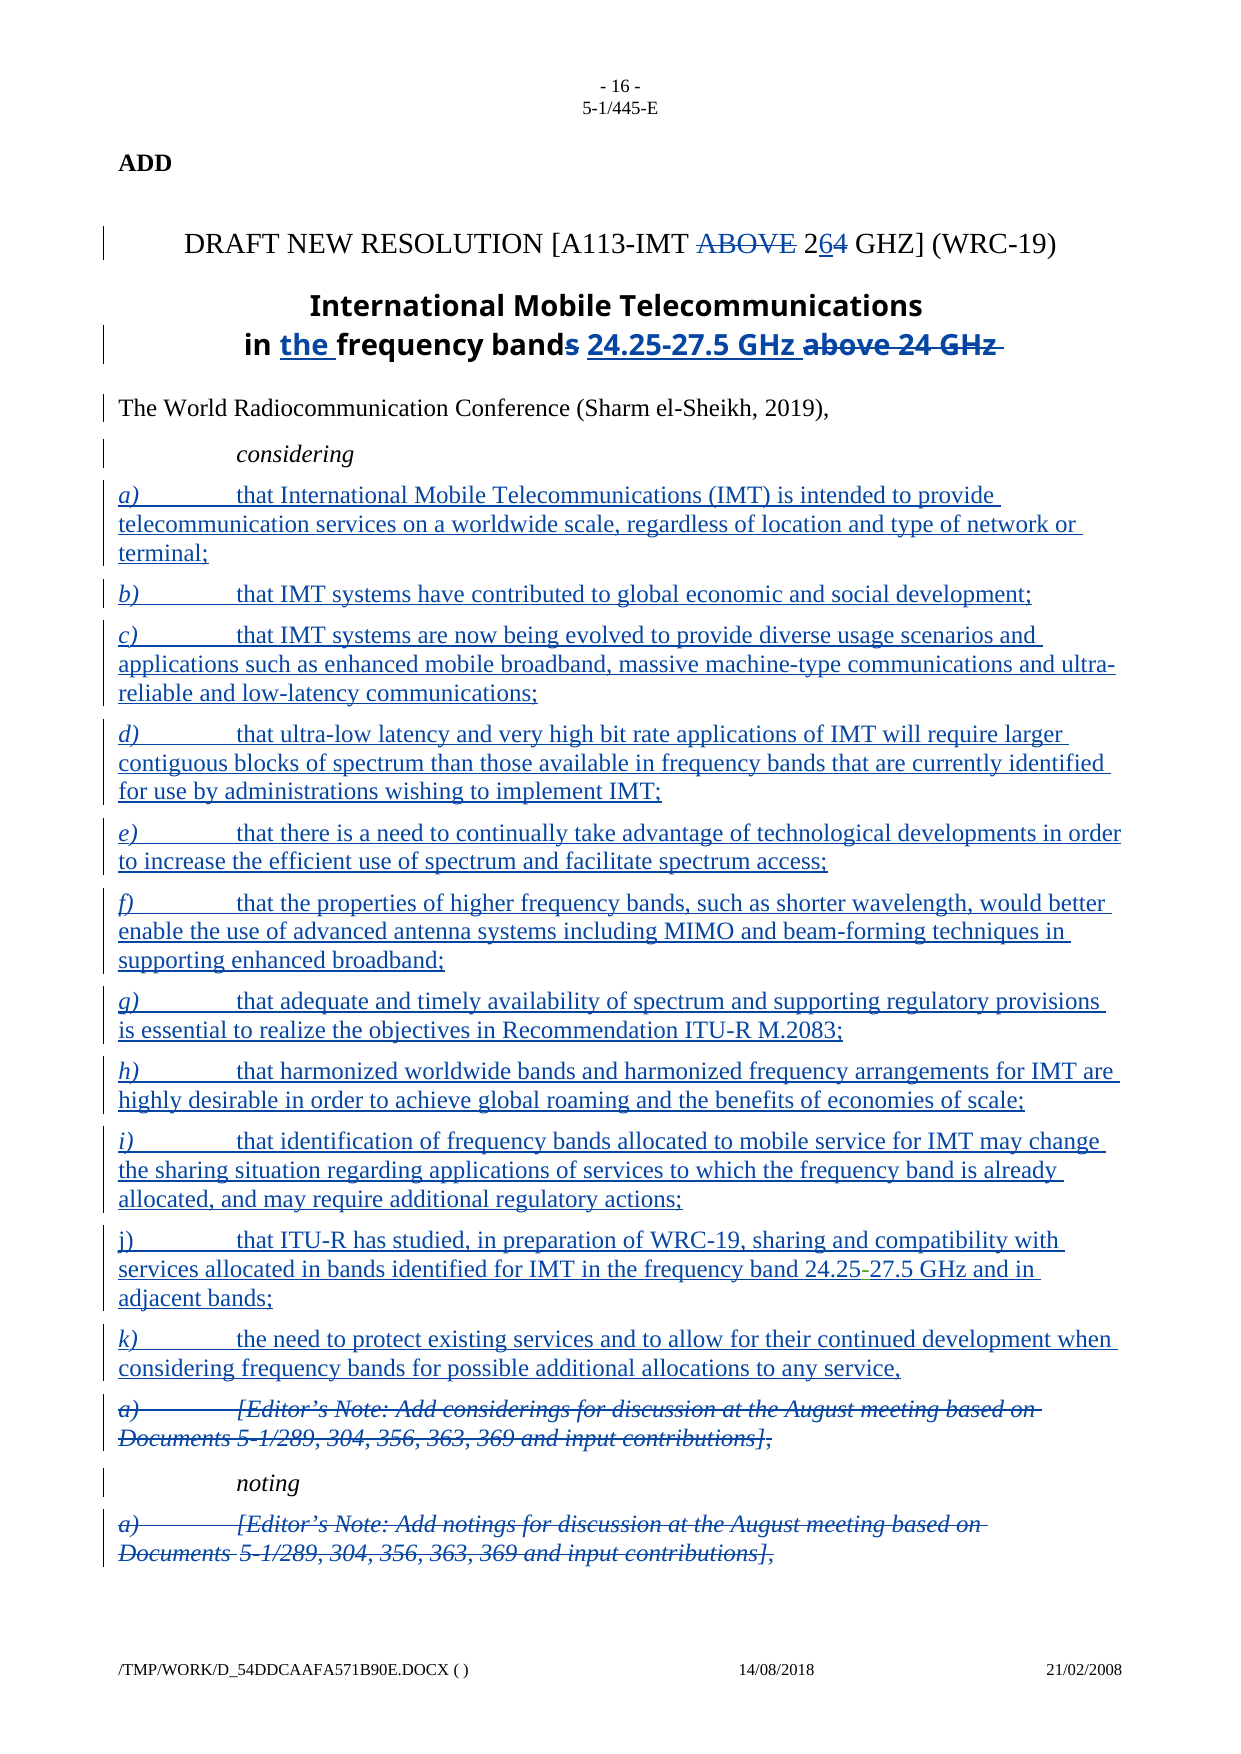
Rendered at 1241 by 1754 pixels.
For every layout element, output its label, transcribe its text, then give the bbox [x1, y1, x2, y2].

text DRAFT NEW RESOLUTION [A113-IMT 2 GHZ] (WRC-19) [118, 226, 1122, 260]
title International Mobile Telecommunications in frequency band [118, 285, 1122, 364]
text ADD [118, 148, 1122, 176]
text considering [236, 439, 1122, 468]
text noting [236, 1468, 1122, 1497]
title The World Radiocommunication Conference (Sharm el-Sheikh, 2019), [118, 393, 1122, 422]
